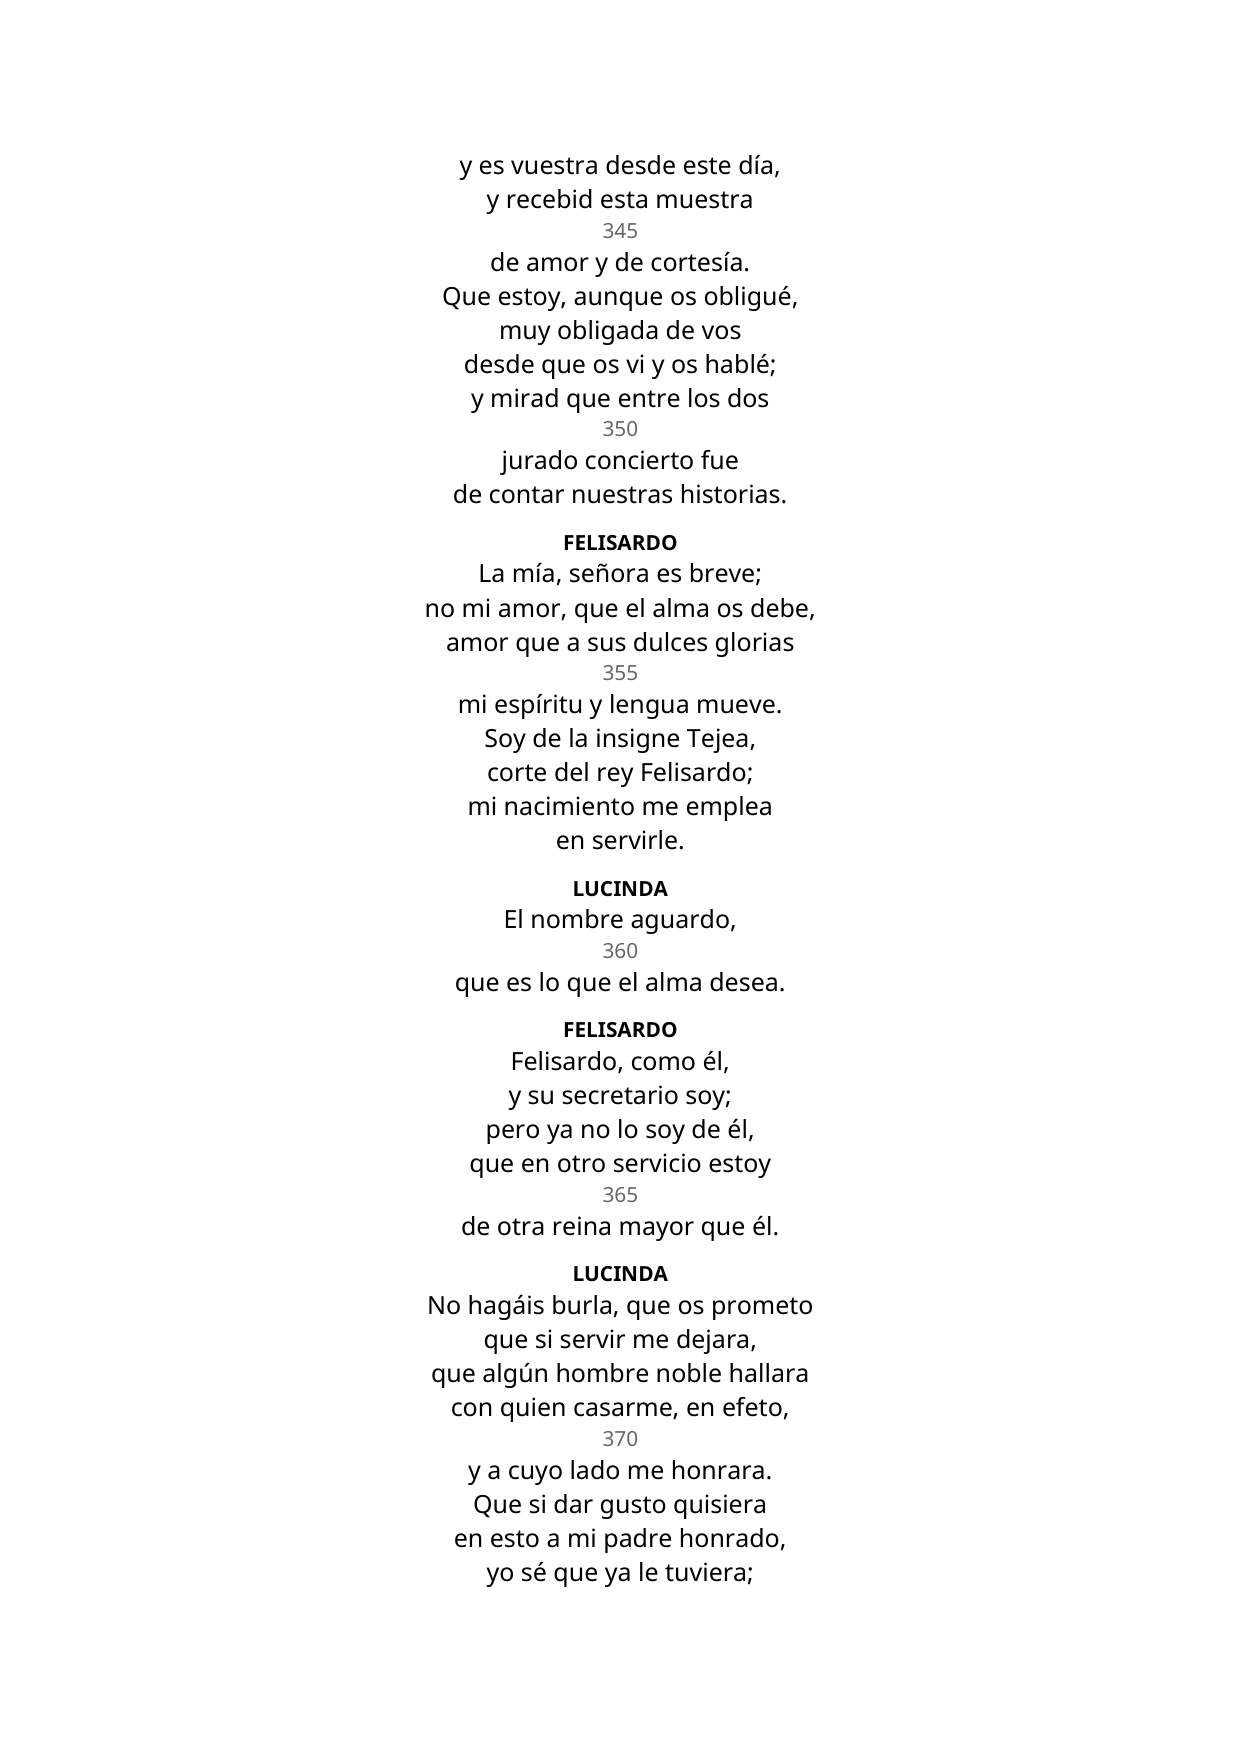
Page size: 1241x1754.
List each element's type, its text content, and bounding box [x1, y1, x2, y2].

text pero ya no lo soy de él, [177, 1112, 1063, 1146]
text 355 [177, 658, 1063, 687]
text 360 [177, 936, 1063, 965]
text muy obligada de vos [177, 312, 1063, 346]
text El nombre aguardo, [177, 902, 1063, 936]
text y recebid esta muestra [177, 182, 1063, 216]
text yo sé que ya le tuviera; [177, 1554, 1063, 1589]
text La mía, señora es breve; [177, 556, 1063, 590]
text desde que os vi y os hablé; [177, 346, 1063, 380]
text mi espíritu y lengua mueve. [177, 687, 1063, 721]
text en servirle. [177, 823, 1063, 857]
text Que estoy, aunque os obligué, [177, 278, 1063, 312]
text que en otro servicio estoy [177, 1146, 1063, 1180]
text LUCINDA [177, 1259, 1063, 1288]
text LUCINDA [177, 874, 1063, 902]
text FELISARDO [177, 1015, 1063, 1044]
text 345 [177, 216, 1063, 244]
text y su secretario soy; [177, 1078, 1063, 1112]
text Felisardo, como él, [177, 1044, 1063, 1078]
text 365 [177, 1180, 1063, 1208]
text mi nacimiento me emplea [177, 789, 1063, 823]
text de contar nuestras historias. [177, 477, 1063, 511]
text no mi amor, que el alma os debe, [177, 590, 1063, 624]
text de amor y de cortesía. [177, 244, 1063, 278]
text amor que a sus dulces glorias [177, 624, 1063, 658]
text con quien casarme, en efeto, [177, 1390, 1063, 1424]
text Que si dar gusto quisiera [177, 1486, 1063, 1521]
text que algún hombre noble hallara [177, 1356, 1063, 1390]
text 350 [177, 414, 1063, 443]
text en esto a mi padre honrado, [177, 1521, 1063, 1554]
text 370 [177, 1424, 1063, 1452]
text y a cuyo lado me honrara. [177, 1452, 1063, 1486]
text y mirad que entre los dos [177, 380, 1063, 414]
text que es lo que el alma desea. [177, 965, 1063, 999]
text y es vuestra desde este día, [177, 148, 1063, 182]
text Soy de la insigne Tejea, [177, 721, 1063, 755]
text que si servir me dejara, [177, 1322, 1063, 1356]
text jurado concierto fue [177, 443, 1063, 477]
text No hagáis burla, que os prometo [177, 1288, 1063, 1322]
text de otra reina mayor que él. [177, 1208, 1063, 1243]
text corte del rey Felisardo; [177, 755, 1063, 789]
text FELISARDO [177, 528, 1063, 556]
